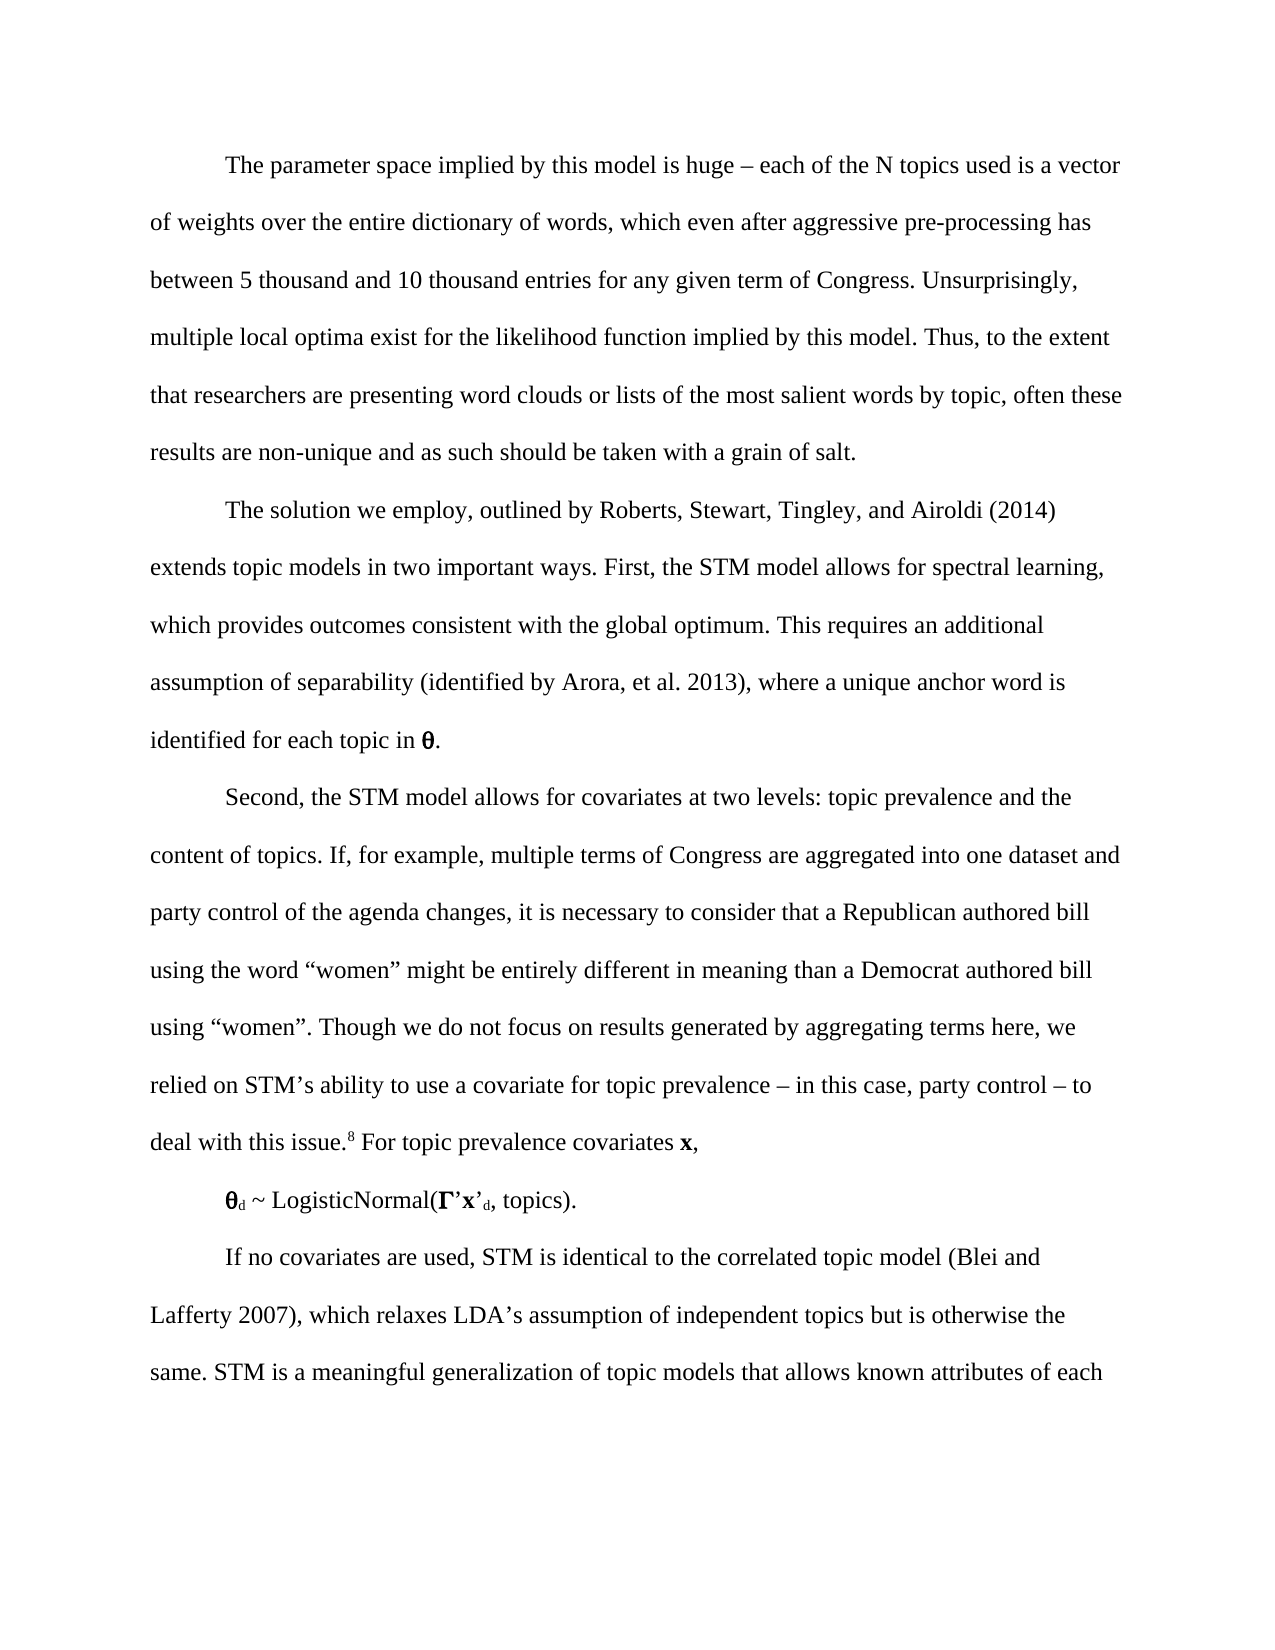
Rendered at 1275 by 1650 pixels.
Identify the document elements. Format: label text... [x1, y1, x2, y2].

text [150, 1242, 1125, 1386]
text The solution we employ, outlined by Roberts, Stewart, Tingley, and Airoldi (2014) extends topic models in two important ways. First, the STM model allows for spectral learning, which provides outcomes consistent with the global optimum. This requires an additional assumption of separability (identified by Arora, et al. 2013), where a unique anchor word is identified for each topic in . [150, 495, 1125, 754]
text Second, the STM model allows for covariates at two levels: topic prevalence and the content of topics. If, for example, multiple terms of Congress are aggregated into one dataset and party control of the agenda changes, it is necessary to consider that a Republican authored bill using the word “women” might be entirely different in meaning than a Democrat authored bill using “women”. Though we do not focus on results generated by aggregating terms here, we relied on STM’s ability to use a covariate for topic prevalence – in this case, party control – to deal with this issue. For topic prevalence covariates x, [150, 782, 1125, 1156]
text d ~ LogisticNormal(’x’d, topics). [150, 1185, 1125, 1214]
text The parameter space implied by this model is huge – each of the N topics used is a vector of weights over the entire dictionary of words, which even after aggressive pre-processing has between 5 thousand and 10 thousand entries for any given term of Congress. Unsurprisingly, multiple local optima exist for the likelihood function implied by this model. Thus, to the extent that researchers are presenting word clouds or lists of the most salient words by topic, often these results are non-unique and as such should be taken with a grain of salt. [150, 150, 1125, 466]
